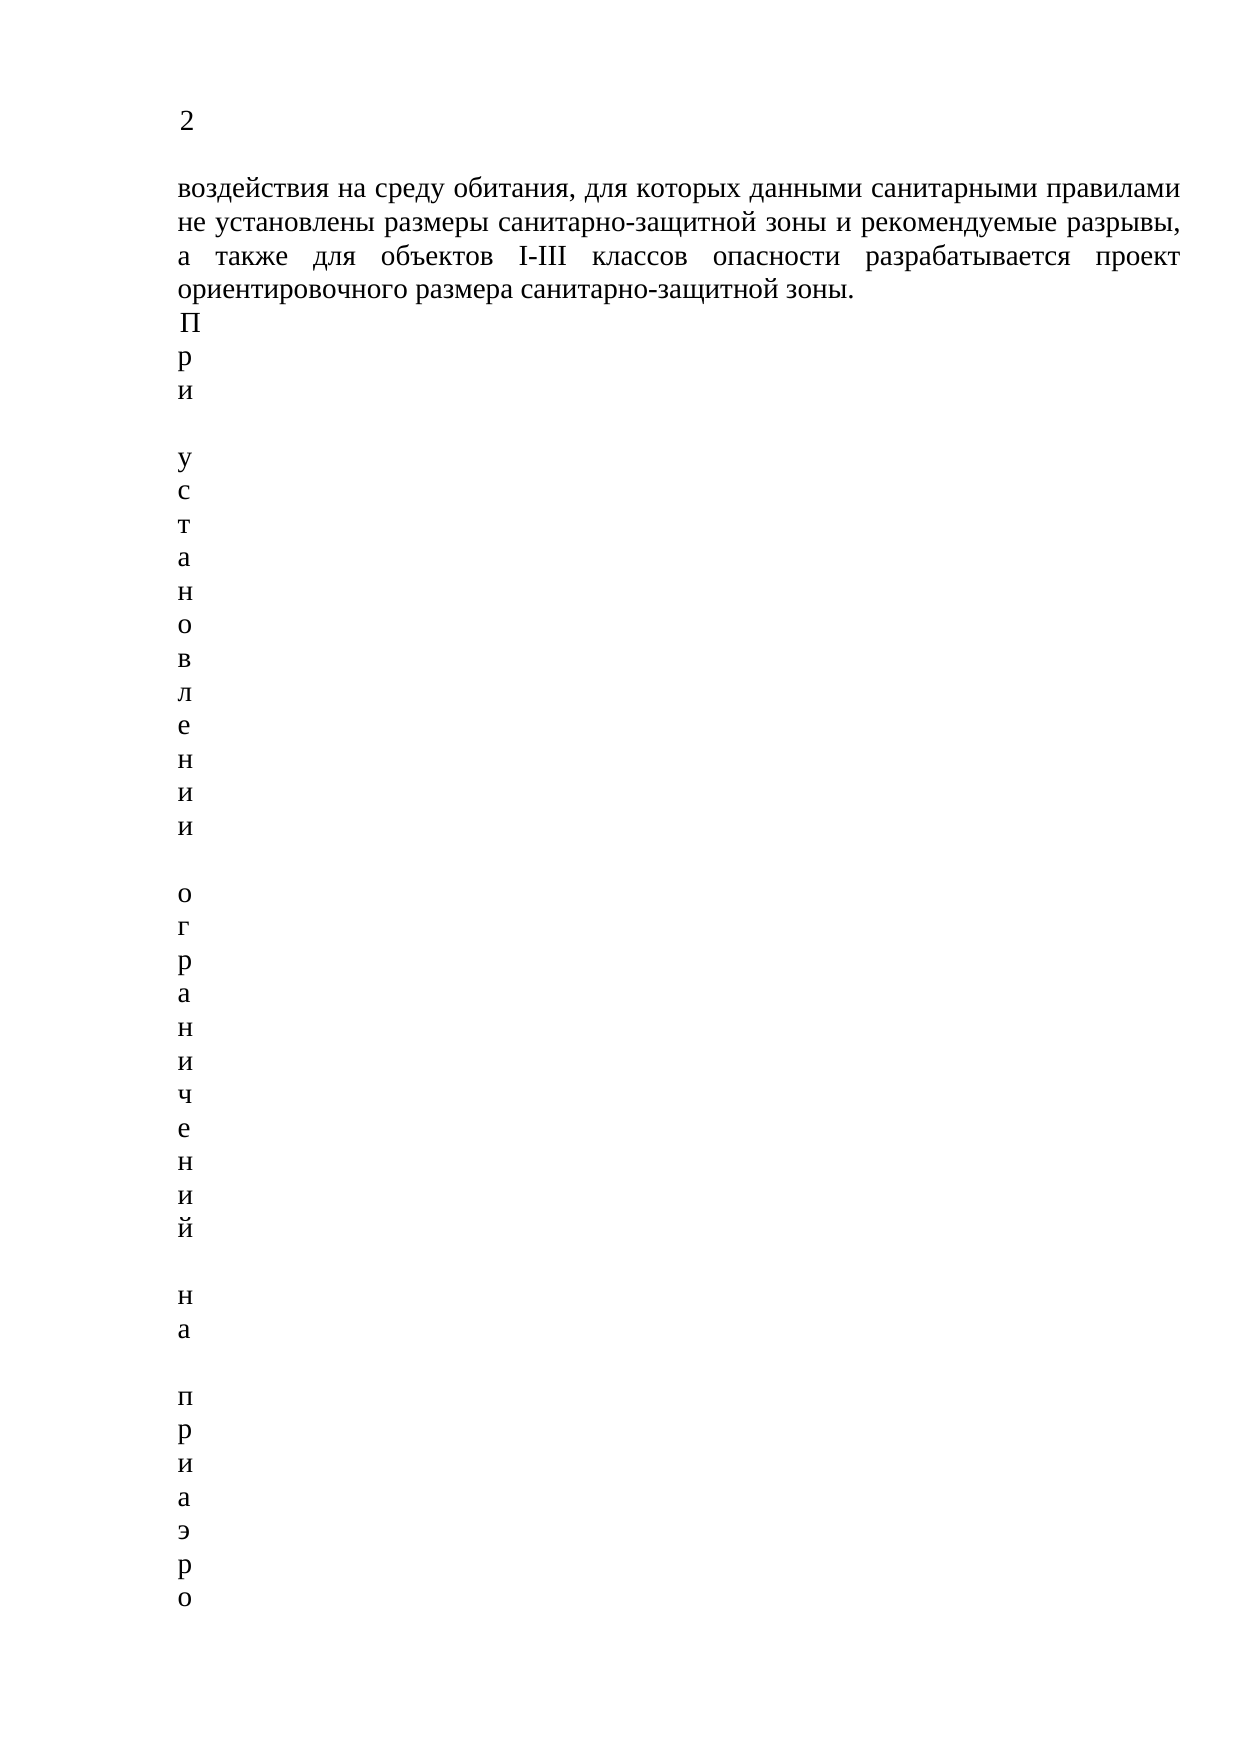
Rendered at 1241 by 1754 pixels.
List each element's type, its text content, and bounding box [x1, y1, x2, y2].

text воздействия на среду обитания, для которых данными санитарными правилами не установлены размеры санитарно-защитной зоны и рекомендуемые разрывы, а также для объектов I-III классов опасности разрабатывается проект ориентировочного размера санитарно-защитной зоны. [177, 171, 1181, 305]
